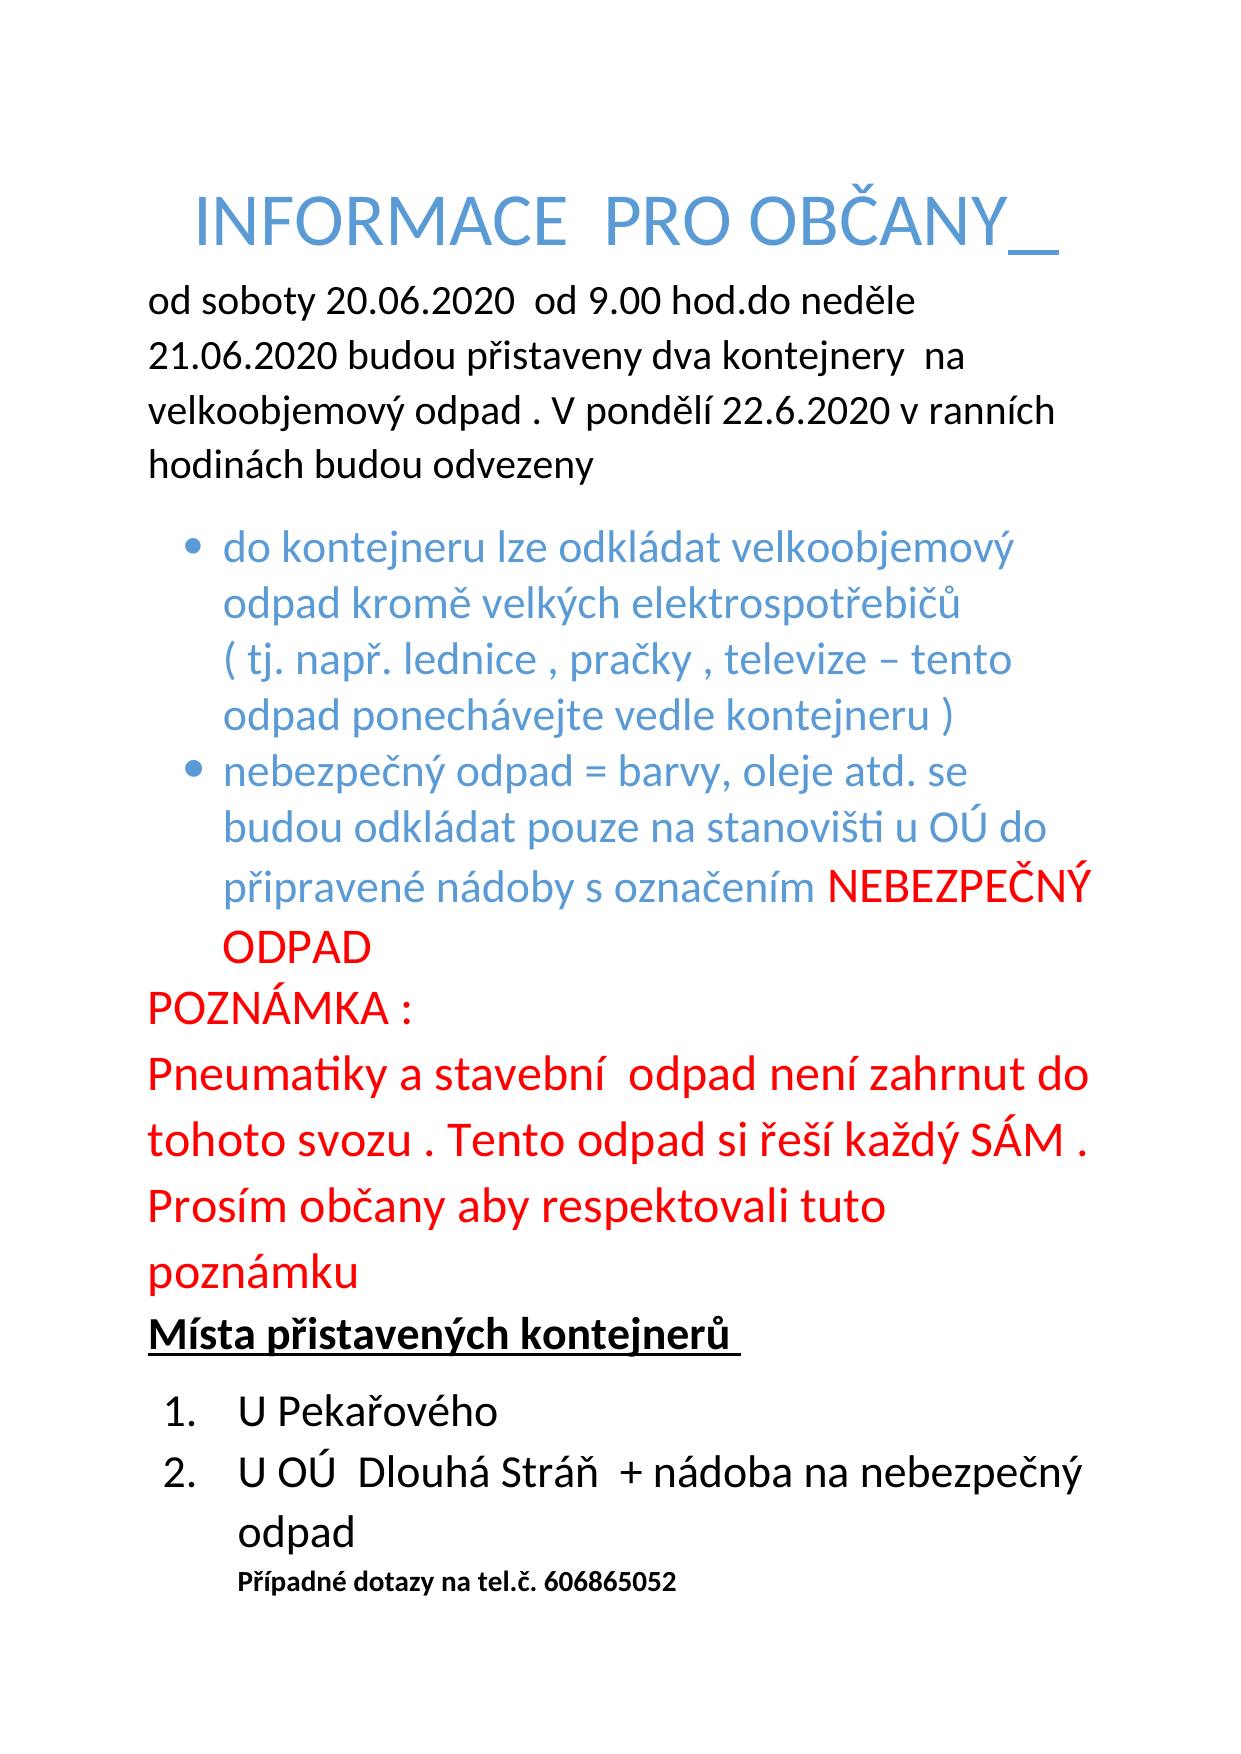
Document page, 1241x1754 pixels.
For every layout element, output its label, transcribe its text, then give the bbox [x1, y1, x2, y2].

list nebezpečný odpad = barvy, oleje atd. se budou odkládat pouze na stanovišti u OÚ do připravené nádoby s označením NEBEZPEČNÝ ODPAD [185, 742, 1093, 976]
list ( tj. např. lednice , pračky , televize – tento odpad ponechávejte vedle kontejneru ) [223, 630, 1093, 742]
list U OÚ Dlouhá Stráň + nádoba na nebezpečný odpad [162, 1443, 1093, 1559]
text POZNÁMKA : [148, 976, 1093, 1037]
text INFORMACE PRO OBČANY [148, 173, 1093, 264]
text od soboty 20.06.2020 od 9.00 hod.do neděle 21.06.2020 budou přistaveny dva kontejnery na velkoobjemový odpad . V pondělí 22.6.2020 v ranních hodinách budou odvezeny [148, 274, 1093, 489]
text Místa přistavených kontejnerů [148, 1305, 1093, 1361]
list do kontejneru lze odkládat velkoobjemový odpad kromě velkých elektrospotřebičů [185, 518, 1093, 630]
list Případné dotazy na tel.č. 606865052 [237, 1563, 1093, 1599]
list U Pekařového [162, 1382, 1093, 1438]
text Pneumatiky a stavební odpad není zahrnut do tohoto svozu . Tento odpad si řeší každý SÁM . Prosím občany aby respektovali tuto poznámku [148, 1042, 1093, 1301]
